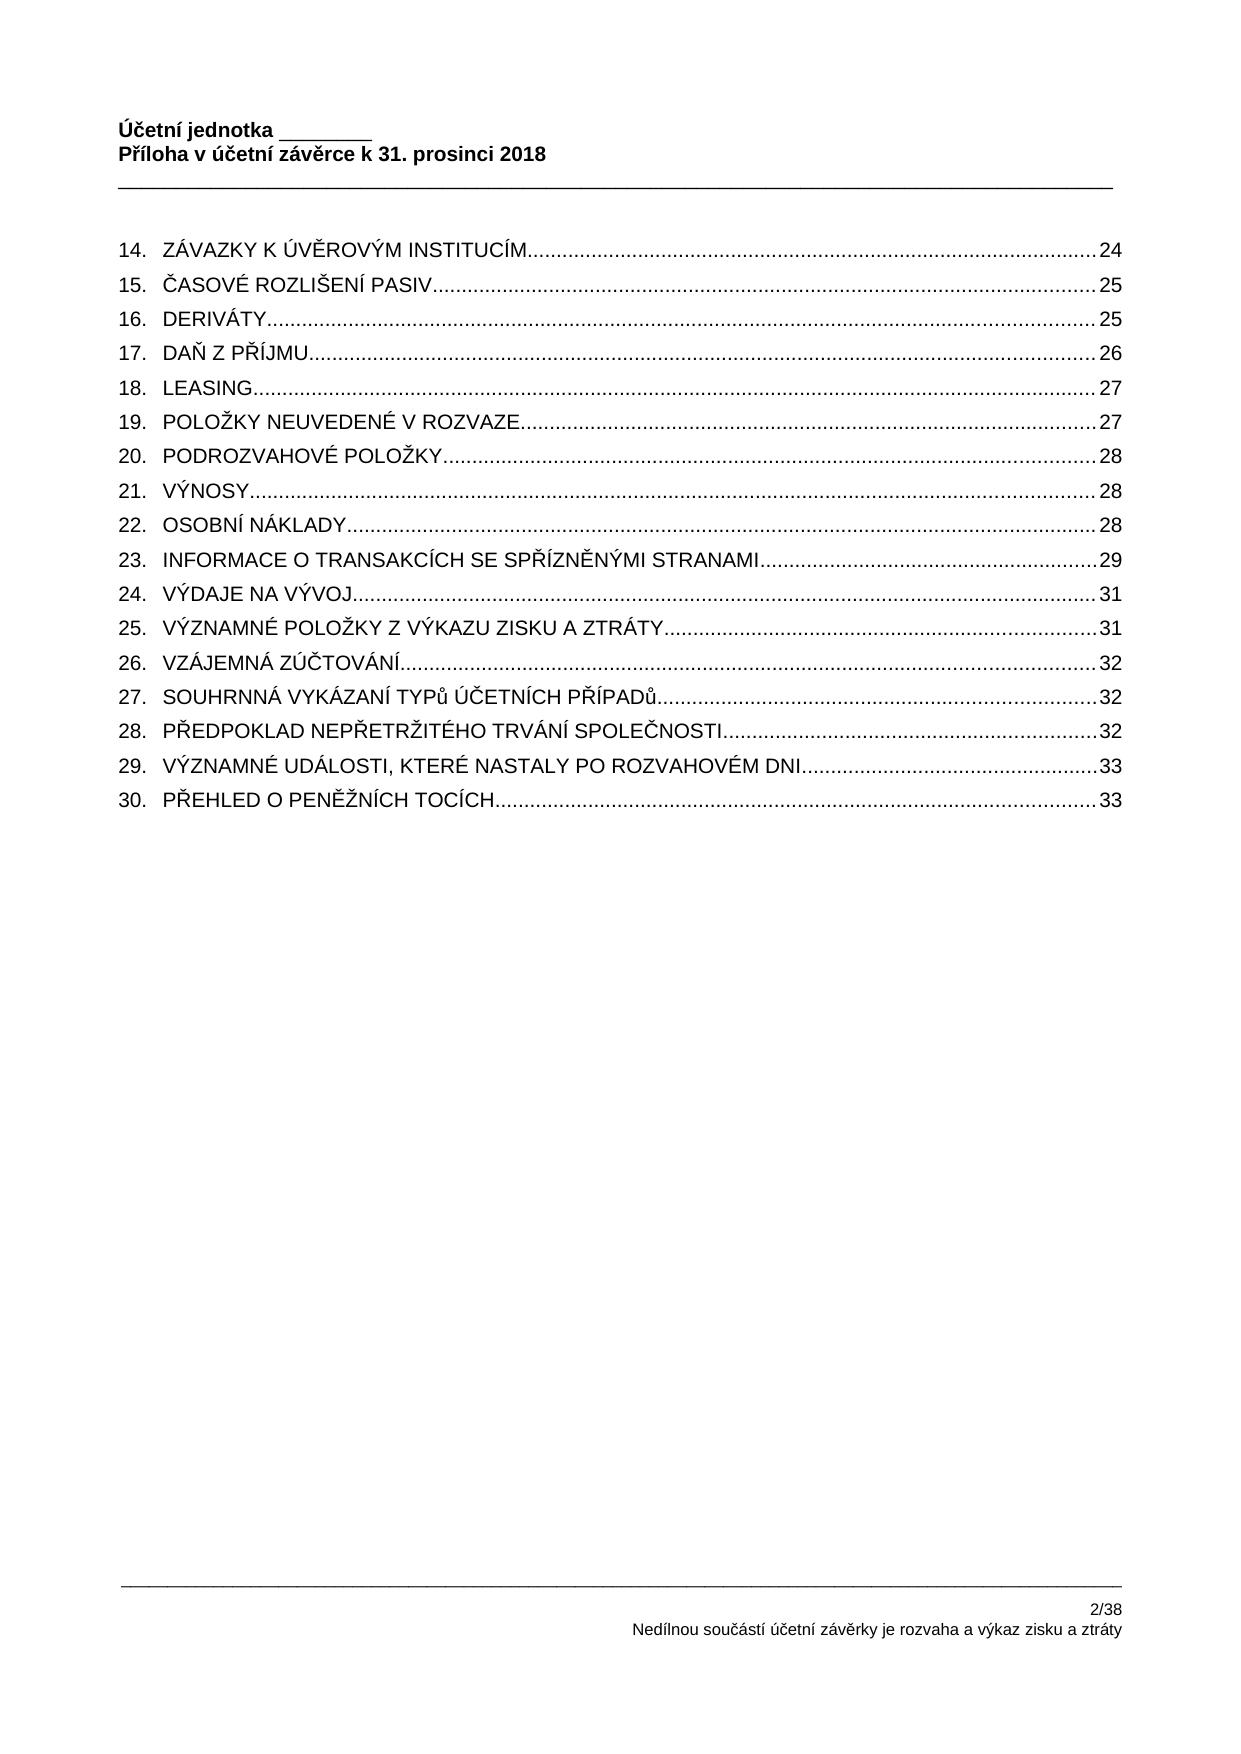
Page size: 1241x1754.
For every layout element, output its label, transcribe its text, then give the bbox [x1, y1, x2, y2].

text 24. VÝDAJE NA VÝVOJ 31 [118, 582, 1122, 606]
text 25. VÝZNAMNÉ POLOŽKY Z VÝKAZU ZISKU A ZTRÁTY 31 [118, 616, 1122, 640]
text 21. VÝNOSY 28 [118, 479, 1122, 503]
text 23. INFORMACE O TRANSAKCÍCH SE SPŘÍZNĚNÝMI STRANAMI 29 [118, 547, 1122, 571]
text 29. VÝZNAMNÉ UDÁLOSTI, KTERÉ NASTALY PO ROZVAHOVÉM DNI 33 [118, 754, 1122, 778]
text 20. PODROZVAHOVÉ POLOŽKY 28 [118, 444, 1122, 468]
text 30. PŘEHLED O PENĚŽNÍCH TOCÍCH 33 [118, 788, 1122, 812]
text 18. LEASING 27 [118, 376, 1122, 399]
text 27. SOUHRNNÁ VYKÁZANÍ TYPů ÚČETNÍCH PŘÍPADů 32 [118, 685, 1122, 709]
text 15. ČASOVÉ ROZLIŠENÍ PASIV 25 [118, 272, 1122, 296]
text 19. POLOŽKY NEUVEDENÉ V ROZVAZE 27 [118, 410, 1122, 434]
text 26. VZÁJEMNÁ ZÚČTOVÁNÍ 32 [118, 651, 1122, 674]
text 17. DAŇ Z PŘÍJMU 26 [118, 341, 1122, 365]
text 14. ZÁVAZKY K ÚVĚROVÝM INSTITUCÍM 24 [118, 238, 1122, 262]
text 22. OSOBNÍ NÁKLADY 28 [118, 513, 1122, 537]
text 28. PŘEDPOKLAD NEPŘETRŽITÉHO TRVÁNÍ SPOLEČNOSTI 32 [118, 719, 1122, 743]
text 16. DERIVÁTY 25 [118, 307, 1122, 331]
